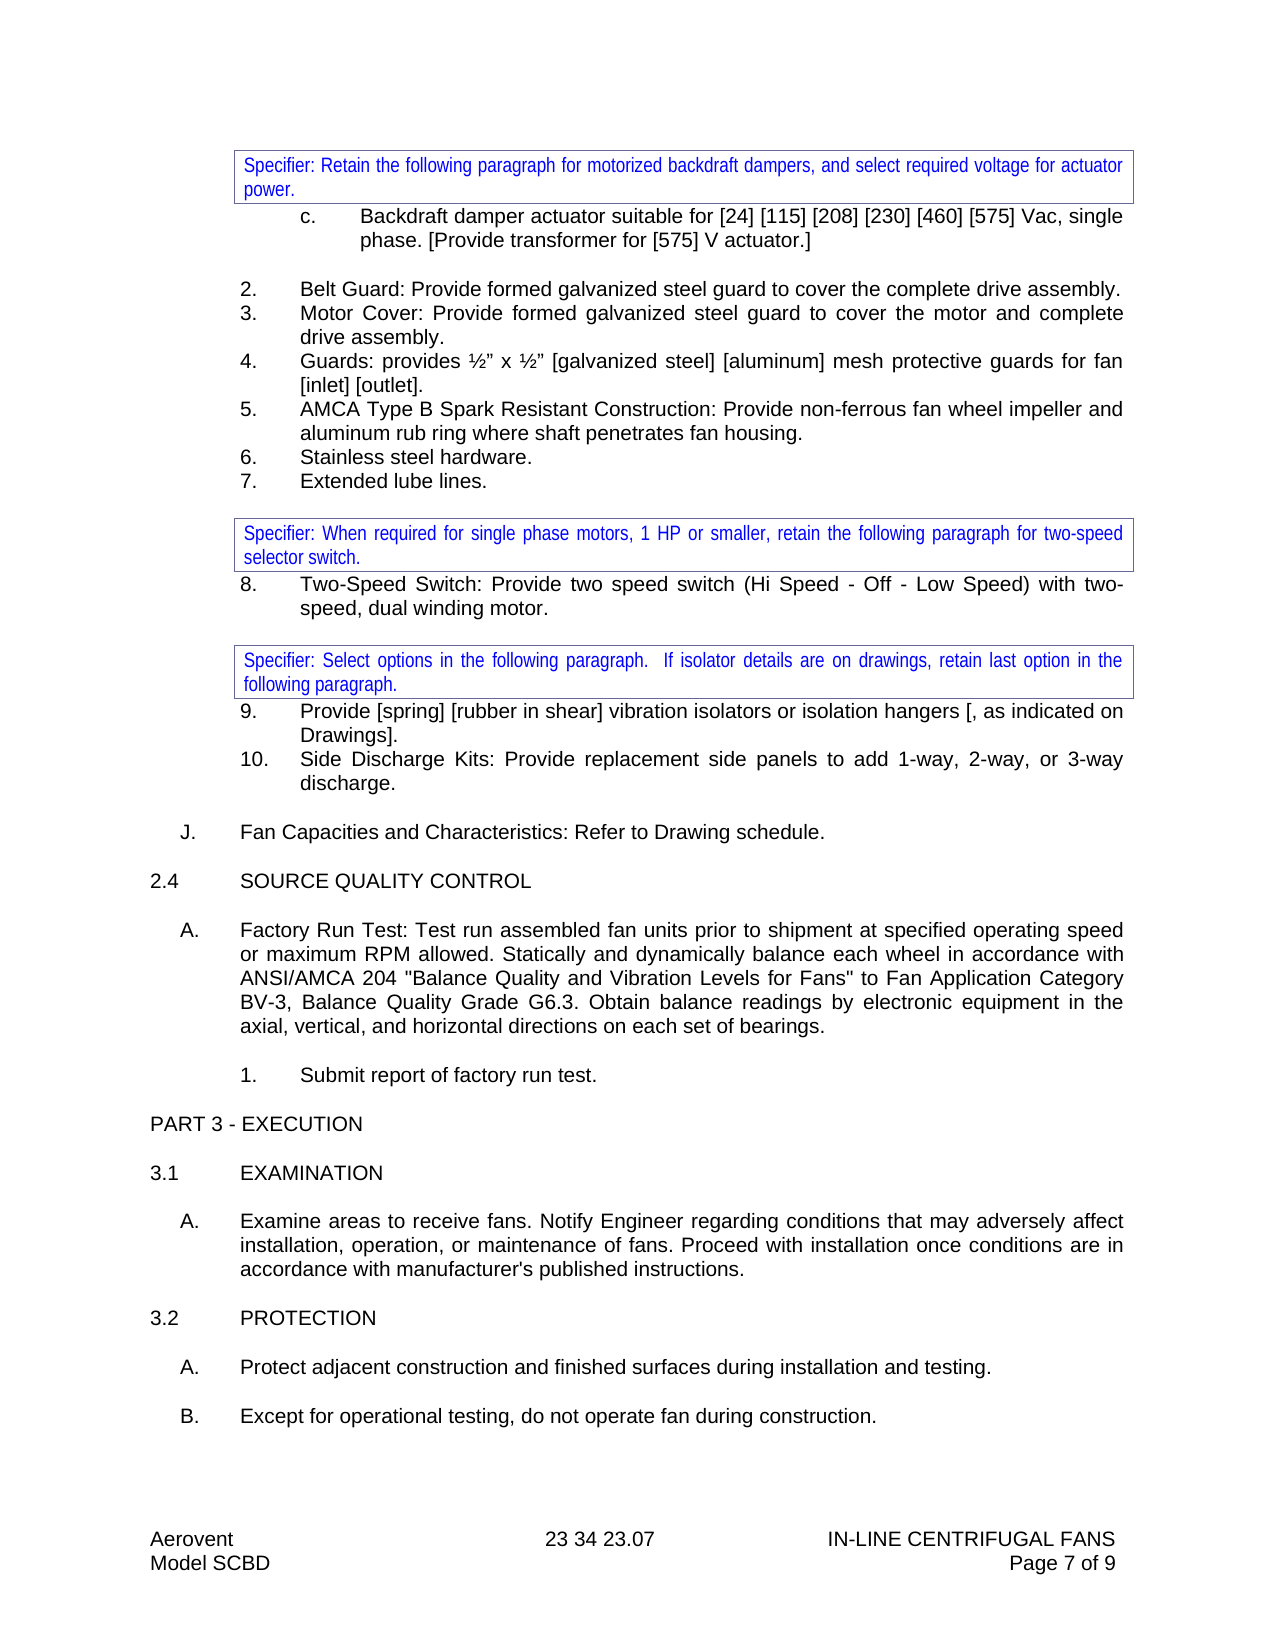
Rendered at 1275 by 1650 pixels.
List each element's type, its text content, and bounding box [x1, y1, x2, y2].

text Backdraft damper actuator suitable for [24] [115] [208] [230] [460] [575] Vac, single phase. [Provide transformer for [575] V actuator.] [300, 204, 1125, 252]
text Specifier: Retain the following paragraph for motorized backdraft dampers, and select required voltage for actuator power. [235, 151, 1133, 203]
text EXAMINATION [150, 1160, 1125, 1184]
text Except for operational testing, do not operate fan during construction. [180, 1404, 1125, 1428]
text Extended lube lines. [240, 469, 1125, 493]
text Two-Speed Switch: Provide two speed switch (Hi Speed - Off - Low Speed) with two-speed, dual winding motor. [240, 572, 1125, 620]
text AMCA Type B Spark Resistant Construction: Provide non-ferrous fan wheel impeller and aluminum rub ring where shaft penetrates fan housing. [240, 397, 1125, 445]
text Submit report of factory run test. [240, 1062, 1125, 1086]
text Examine areas to receive fans. Notify Engineer regarding conditions that may adversely affect installation, operation, or maintenance of fans. Proceed with installation once conditions are in accordance with manufacturer's published instructions. [180, 1209, 1125, 1281]
text PROTECTION [150, 1306, 1125, 1330]
text Fan Capacities and Characteristics: Refer to Drawing schedule. [180, 820, 1125, 844]
text Specifier: Select options in the following paragraph. If isolator details are on drawings, retain last option in the following paragraph. [235, 646, 1133, 698]
text Stainless steel hardware. [240, 445, 1125, 469]
text Provide [spring] [rubber in shear] vibration isolators or isolation hangers [, as indicated on Drawings]. [240, 699, 1125, 747]
text Specifier: When required for single phase motors, 1 HP or smaller, retain the following paragraph for two-speed selector switch. [235, 519, 1133, 571]
text Belt Guard: Provide formed galvanized steel guard to cover the complete drive assembly. [240, 277, 1125, 301]
text SOURCE QUALITY CONTROL [150, 869, 1125, 893]
list EXECUTION [150, 1111, 1125, 1135]
text Motor Cover: Provide formed galvanized steel guard to cover the motor and complete drive assembly. [240, 301, 1125, 349]
text Protect adjacent construction and finished surfaces during installation and testing. [180, 1355, 1125, 1379]
text Side Discharge Kits: Provide replacement side panels to add 1-way, 2-way, or 3-way discharge. [240, 747, 1125, 795]
text Factory Run Test: Test run assembled fan units prior to shipment at specified operating speed or maximum RPM allowed. Statically and dynamically balance each wheel in accordance with ANSI/AMCA 204 "Balance Quality and Vibration Levels for Fans" to Fan Application Category BV-3, Balance Quality Grade G6.3. Obtain balance readings by electronic equipment in the axial, vertical, and horizontal directions on each set of bearings. [180, 918, 1125, 1037]
text Guards: provides ½” x ½” [galvanized steel] [aluminum] mesh protective guards for fan [inlet] [outlet]. [240, 349, 1125, 397]
